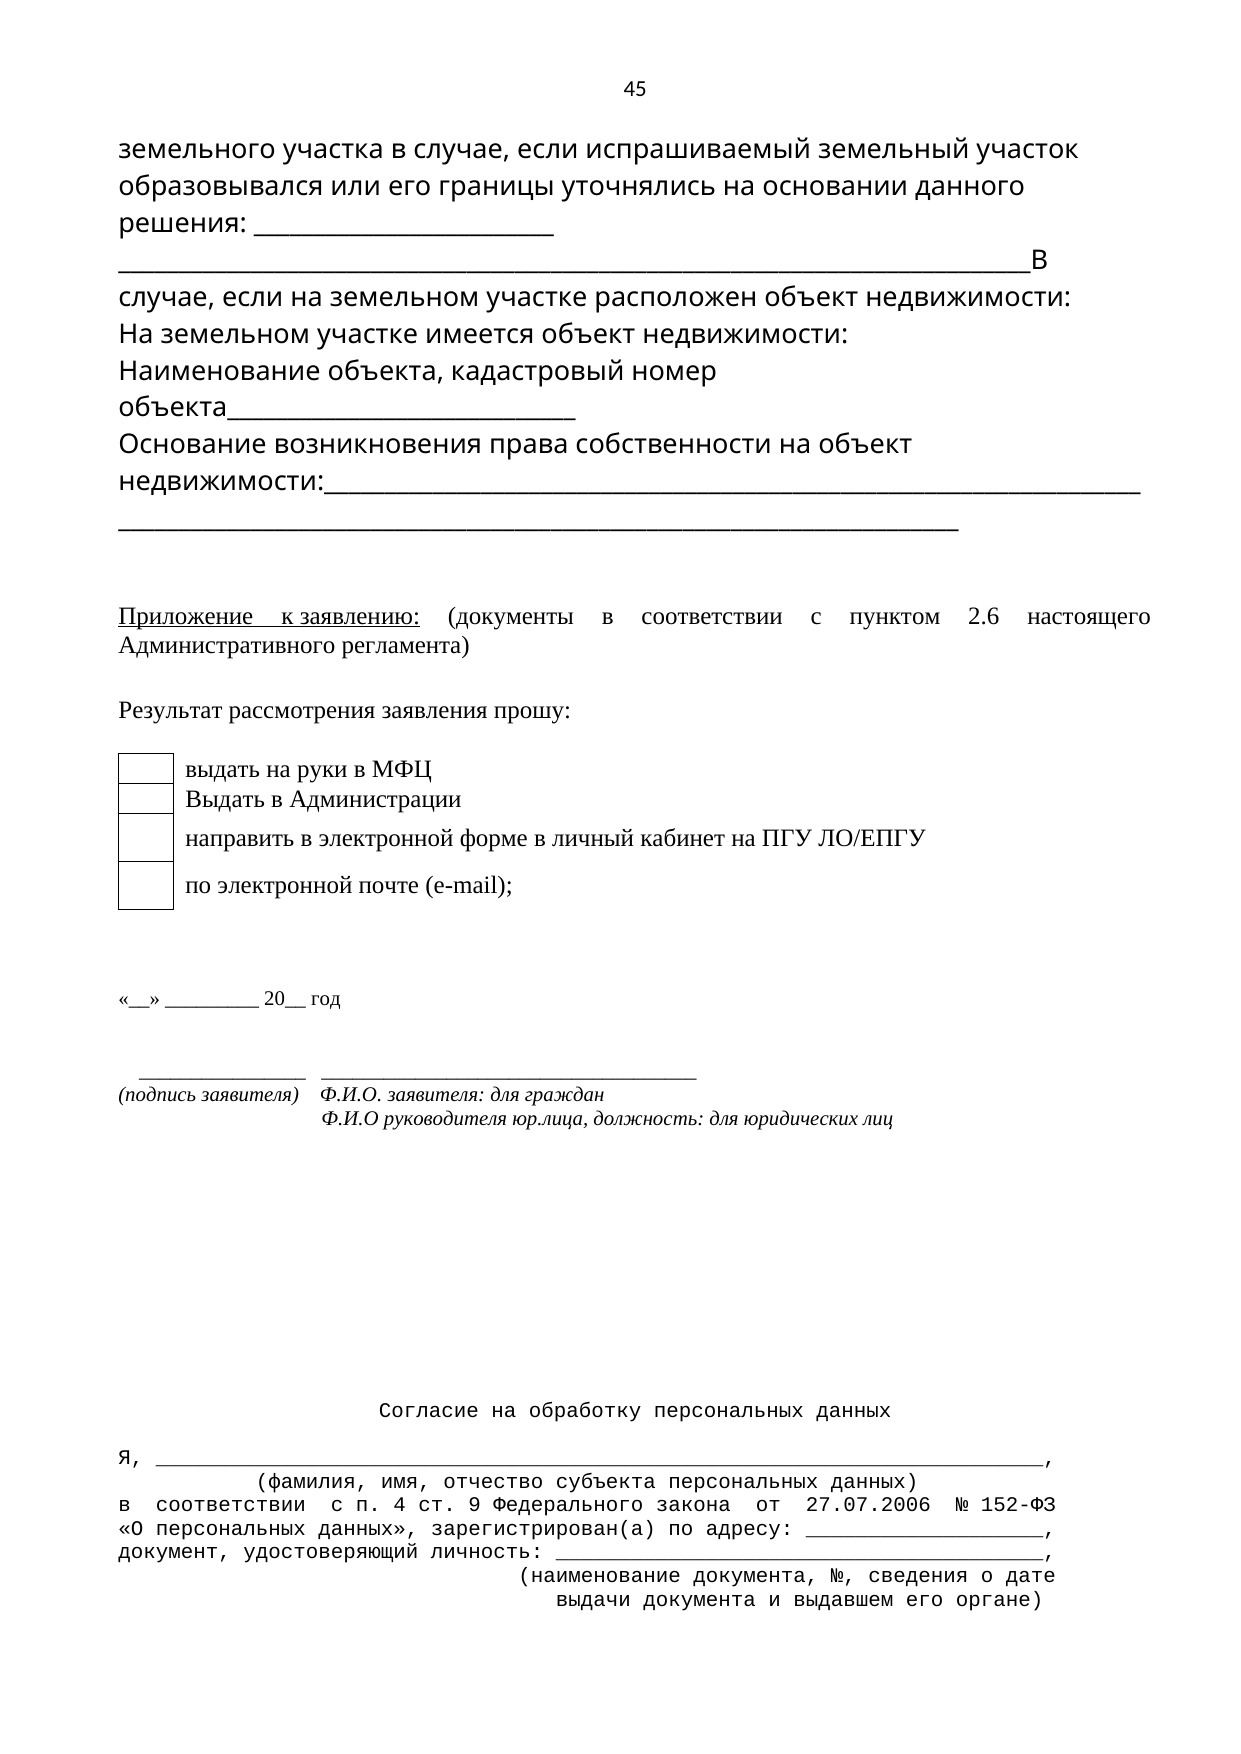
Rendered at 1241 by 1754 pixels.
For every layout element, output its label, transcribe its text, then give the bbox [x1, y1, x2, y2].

text ________________ ____________________________________ [118, 1058, 1152, 1082]
table_cell [119, 784, 173, 812]
text «__» _________ 20__ год [118, 986, 1152, 1010]
table_cell по электронной почте (e-mail); [174, 861, 1167, 908]
text документ, удостоверяющий личность: _______________________________________, [118, 1542, 1152, 1565]
text «О персональных данных», зарегистрирован(а) по адресу: ___________________, [118, 1518, 1152, 1542]
text (подпись заявителя) Ф.И.О. заявителя: для граждан [118, 1082, 1152, 1106]
text (фамилия, имя, отчество субъекта персональных данных) [118, 1471, 1152, 1494]
table_cell [119, 862, 173, 908]
text Основание возникновения права собственности на объект недвижимости:__________________________________________________________________________________________________________________________________________ [118, 425, 1152, 535]
table_cell [119, 814, 173, 861]
text Я, _______________________________________________________________________, [118, 1447, 1152, 1471]
table_cell Выдать в Администрации [174, 783, 1167, 812]
text Результат рассмотрения заявления прошу: [118, 695, 1152, 724]
text выдачи документа и выдавшем его органе) [118, 1589, 1152, 1612]
text (наименование документа, №, сведения о дате [118, 1565, 1152, 1589]
table_cell направить в электронной форме в личный кабинет на ПГУ ЛО/ЕПГУ [174, 813, 1167, 861]
text На земельном участке имеется объект недвижимости: [118, 314, 1152, 351]
text Наименование объекта, кадастровый номер объекта_____________________________ [118, 351, 1152, 425]
text Согласие на обработку персональных данных [118, 1400, 1152, 1423]
text Ф.И.О руководителя юр.лица, должность: для юридических лиц [118, 1106, 1152, 1130]
table_header выдать на руки в МФЦ [174, 753, 1167, 783]
text Приложение к заявлению: (документы в соответствии с пунктом 2.6 настоящего Административного регламента) [118, 601, 1152, 658]
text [118, 130, 1152, 240]
text ____________________________________________________________________________В случае, если на земельном участке расположен объект недвижимости: [118, 240, 1152, 314]
text в соответствии с п. 4 ст. 9 Федерального закона от 27.07.2006 № 152-ФЗ [118, 1494, 1152, 1518]
table_header [119, 754, 173, 783]
